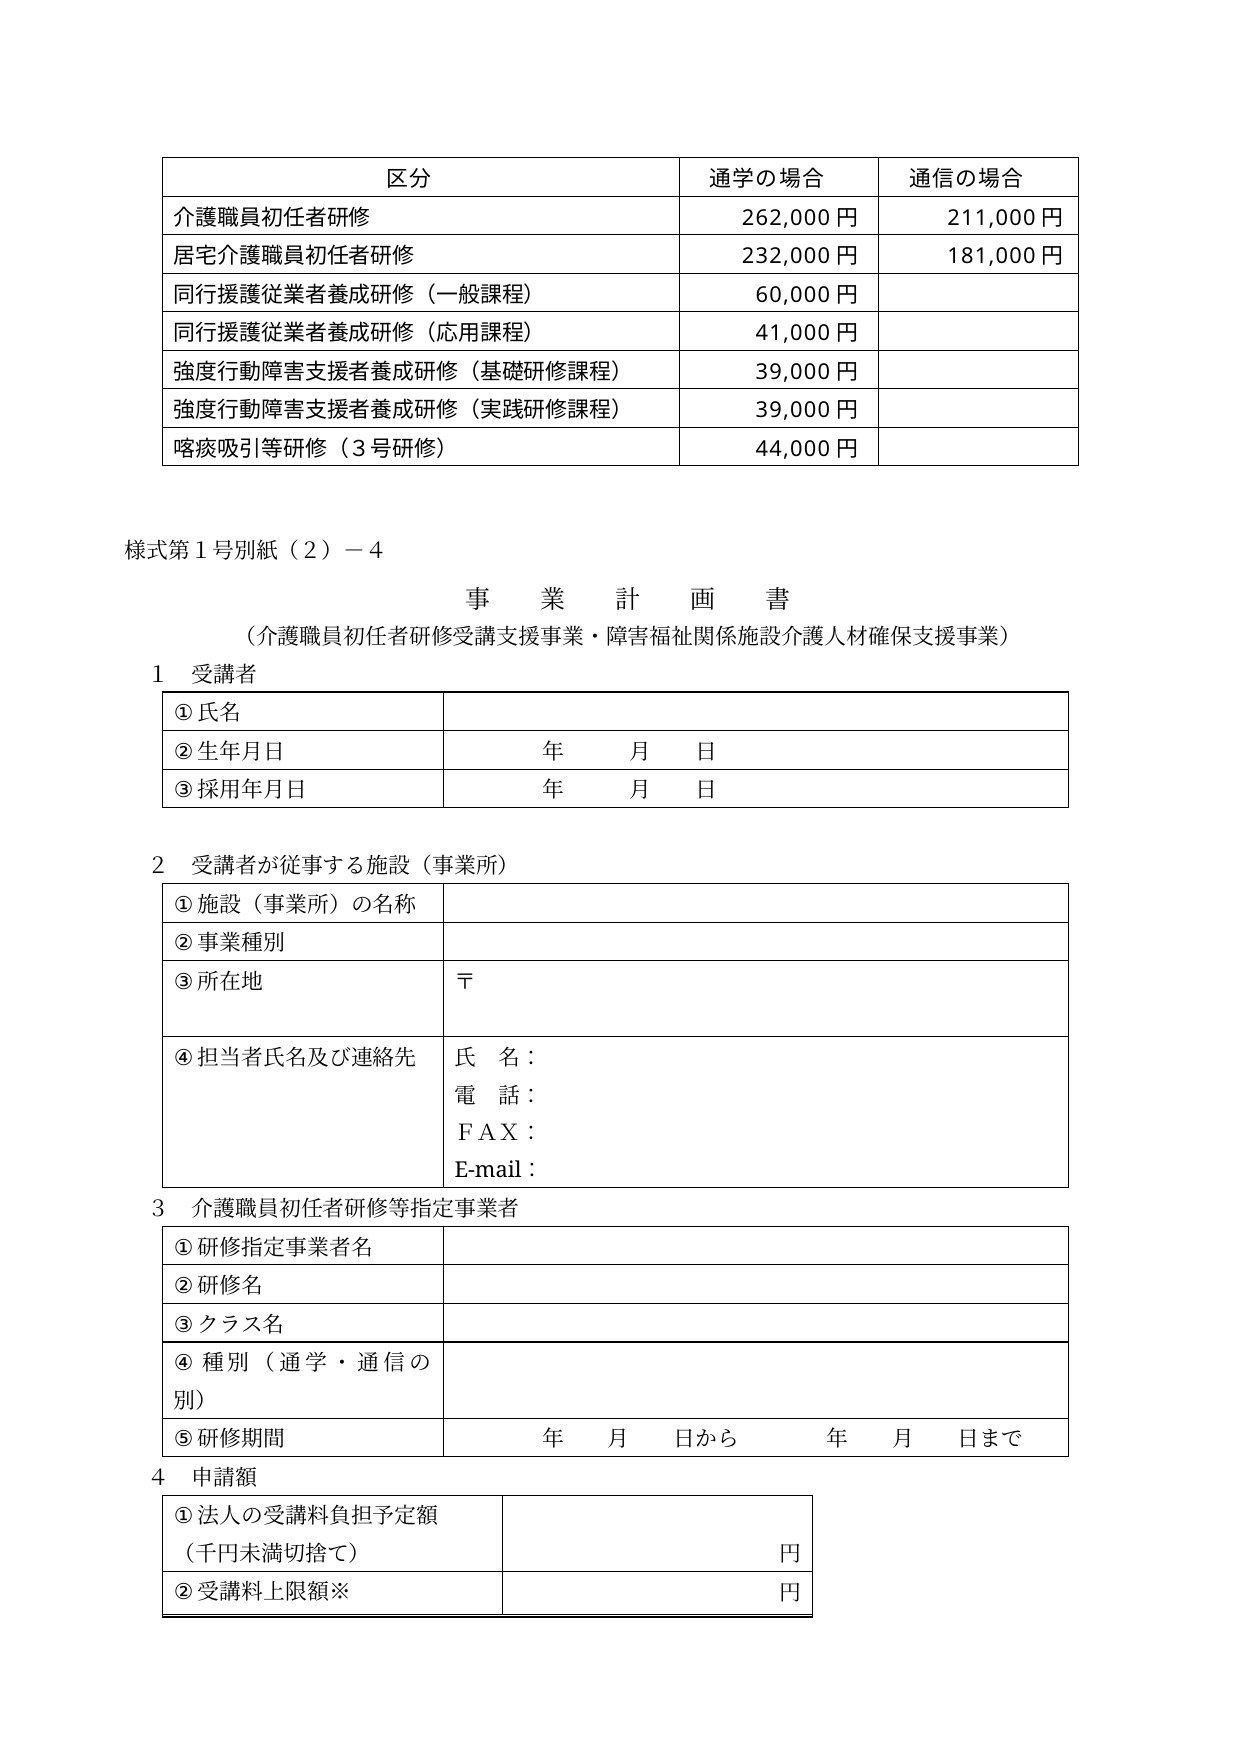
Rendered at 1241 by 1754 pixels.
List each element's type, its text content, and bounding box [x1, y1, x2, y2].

table_cell [879, 428, 1078, 465]
text （介護職員初任者研修受講支援事業・障害福祉関係施設介護人材確保支援事業） [148, 616, 1107, 654]
table_cell 強度行動障害支援者養成研修（基礎研修課程） [163, 351, 679, 388]
text ３ 介護職員初任者研修等指定事業者 [148, 1188, 1107, 1226]
table_cell 年 月 日 [444, 731, 1068, 768]
table_cell 181,000円 [879, 235, 1078, 273]
table_header ①氏名 [163, 693, 443, 730]
table_cell 39,000円 [680, 389, 878, 427]
table_header 円 [503, 1496, 812, 1571]
table_cell 〒 [444, 961, 1068, 1036]
table_cell 39,000円 [680, 351, 878, 388]
table_cell 60,000円 [680, 274, 878, 311]
table_cell ②事業種別 [163, 923, 443, 960]
table_cell ③採用年月日 [163, 770, 443, 807]
table_cell [444, 1304, 1068, 1341]
table_cell 同行援護従業者養成研修（応用課程） [163, 312, 679, 350]
table_cell [879, 274, 1078, 311]
table_header 通学の場合 [680, 158, 878, 196]
table_cell 介護職員初任者研修 [163, 197, 679, 234]
table_cell [444, 923, 1068, 960]
table_cell 262,000円 [680, 197, 878, 234]
table_cell ⑤研修期間 [163, 1419, 443, 1456]
table_header 通信の場合 [879, 158, 1078, 196]
table_cell 41,000円 [680, 312, 878, 350]
table_cell ③クラス名 [163, 1304, 443, 1341]
table_cell [444, 1343, 1068, 1417]
table_cell ④種別（通学・通信の別） [163, 1343, 443, 1417]
table_cell 232,000円 [680, 235, 878, 273]
table_cell 同行援護従業者養成研修（一般課程） [163, 274, 679, 311]
table_cell [879, 389, 1078, 427]
table_cell ④担当者氏名及び連絡先 [163, 1037, 443, 1187]
text 事 業 計 画 書 [148, 579, 1107, 616]
table_cell 44,000円 [680, 428, 878, 465]
table_header [444, 693, 1068, 730]
table_cell 強度行動障害支援者養成研修（実践研修課程） [163, 389, 679, 427]
table_cell 喀痰吸引等研修（３号研修） [163, 428, 679, 465]
table_header 区分 [163, 158, 679, 196]
table_header ①研修指定事業者名 [163, 1227, 443, 1264]
table_cell ③所在地 [163, 961, 443, 1036]
table_cell ②生年月日 [163, 731, 443, 768]
text １ 受講者 [148, 654, 1107, 691]
text ２ 受講者が従事する施設（事業所） [148, 846, 1107, 883]
table_cell ②受講料上限額※ [163, 1572, 502, 1614]
table_cell [444, 1265, 1068, 1303]
table_header [444, 884, 1068, 922]
table_cell 年 月 日から 年 月 日まで [444, 1419, 1068, 1456]
table_header [444, 1227, 1068, 1264]
table_cell 円 [503, 1572, 812, 1614]
table_cell [879, 351, 1078, 388]
table_cell 年 月 日 [444, 770, 1068, 807]
table_cell 211,000円 [879, 197, 1078, 234]
table_cell 居宅介護職員初任者研修 [163, 235, 679, 273]
table_cell ②研修名 [163, 1265, 443, 1303]
table_cell [879, 312, 1078, 350]
table_cell 氏 名： 電 話： ＦＡＸ： E-mail： [444, 1037, 1068, 1187]
text ４ 申請額 [148, 1457, 1107, 1494]
table_header ①法人の受講料負担予定額 （千円未満切捨て） [163, 1496, 502, 1571]
table_header ①施設（事業所）の名称 [163, 884, 443, 922]
